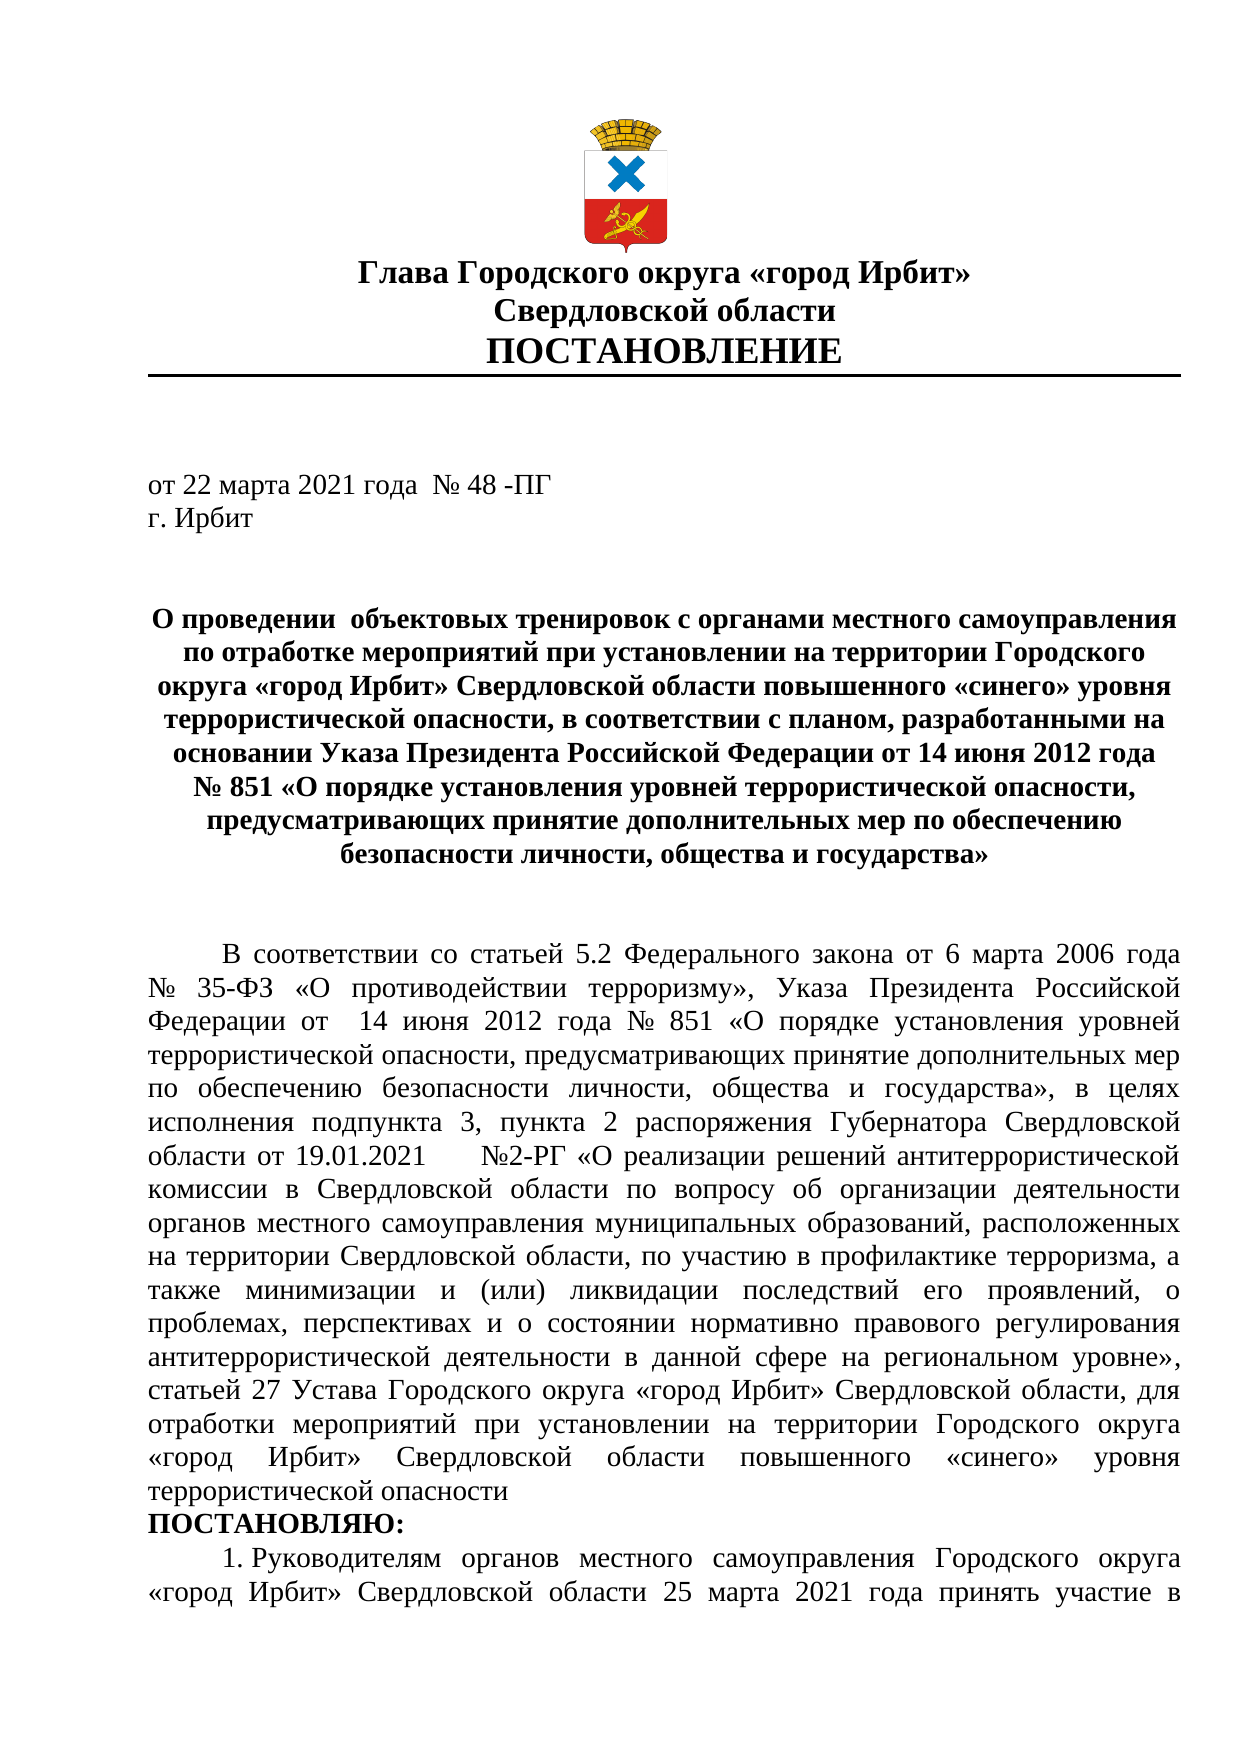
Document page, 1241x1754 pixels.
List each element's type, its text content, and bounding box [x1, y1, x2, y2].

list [148, 1540, 1181, 1607]
text О проведении объектовых тренировок с органами местного самоуправления по отработке мероприятий при установлении на территории Городского округа «город Ирбит» Свердловской области повышенного «синего» уровня террористической опасности, в соответствии с планом, разработанными на основании Указа Президента Российской Федерации от 14 июня 2012 года № 851 «О порядке установления уровней террористической опасности, предусматривающих принятие дополнительных мер по обеспечению безопасности личности, общества и государства» [148, 601, 1181, 869]
text г. Ирбит [148, 500, 1181, 534]
text ПОСТАНОВЛЕНИЕ [148, 329, 1181, 374]
text В соответствии со статьей 5.2 Федерального закона от 6 марта 2006 года № 35-ФЗ «О противодействии терроризму», Указа Президента Российской Федерации от 14 июня 2012 года № 851 «О порядке установления уровней террористической опасности, предусматривающих принятие дополнительных мер по обеспечению безопасности личности, общества и государства», в целях исполнения подпункта 3, пункта 2 распоряжения Губернатора Свердловской области от 19.01.2021 №2-РГ «О реализации решений антитеррористической комиссии в Свердловской области по вопросу об организации деятельности органов местного самоуправления муниципальных образований, расположенных на территории Свердловской области, по участию в профилактике терроризма, а также минимизации и (или) ликвидации последствий его проявлений, о проблемах, перспективах и о состоянии нормативно правового регулирования антитеррористической деятельности в данной сфере на региональном уровне», статьей 27 Устава Городского округа «город Ирбит» Свердловской области, для отработки мероприятий при установлении на территории Городского округа «город Ирбит» Свердловской области повышенного «синего» уровня террористической опасности [148, 936, 1181, 1507]
picture [584, 119, 668, 253]
text Глава Городского округа «город Ирбит» [148, 252, 1181, 291]
text от 22 марта 2021 года № 48 -ПГ [148, 467, 1181, 500]
text ПОСТАНОВЛЯЮ: [148, 1507, 1181, 1540]
text Свердловской области [148, 291, 1181, 329]
